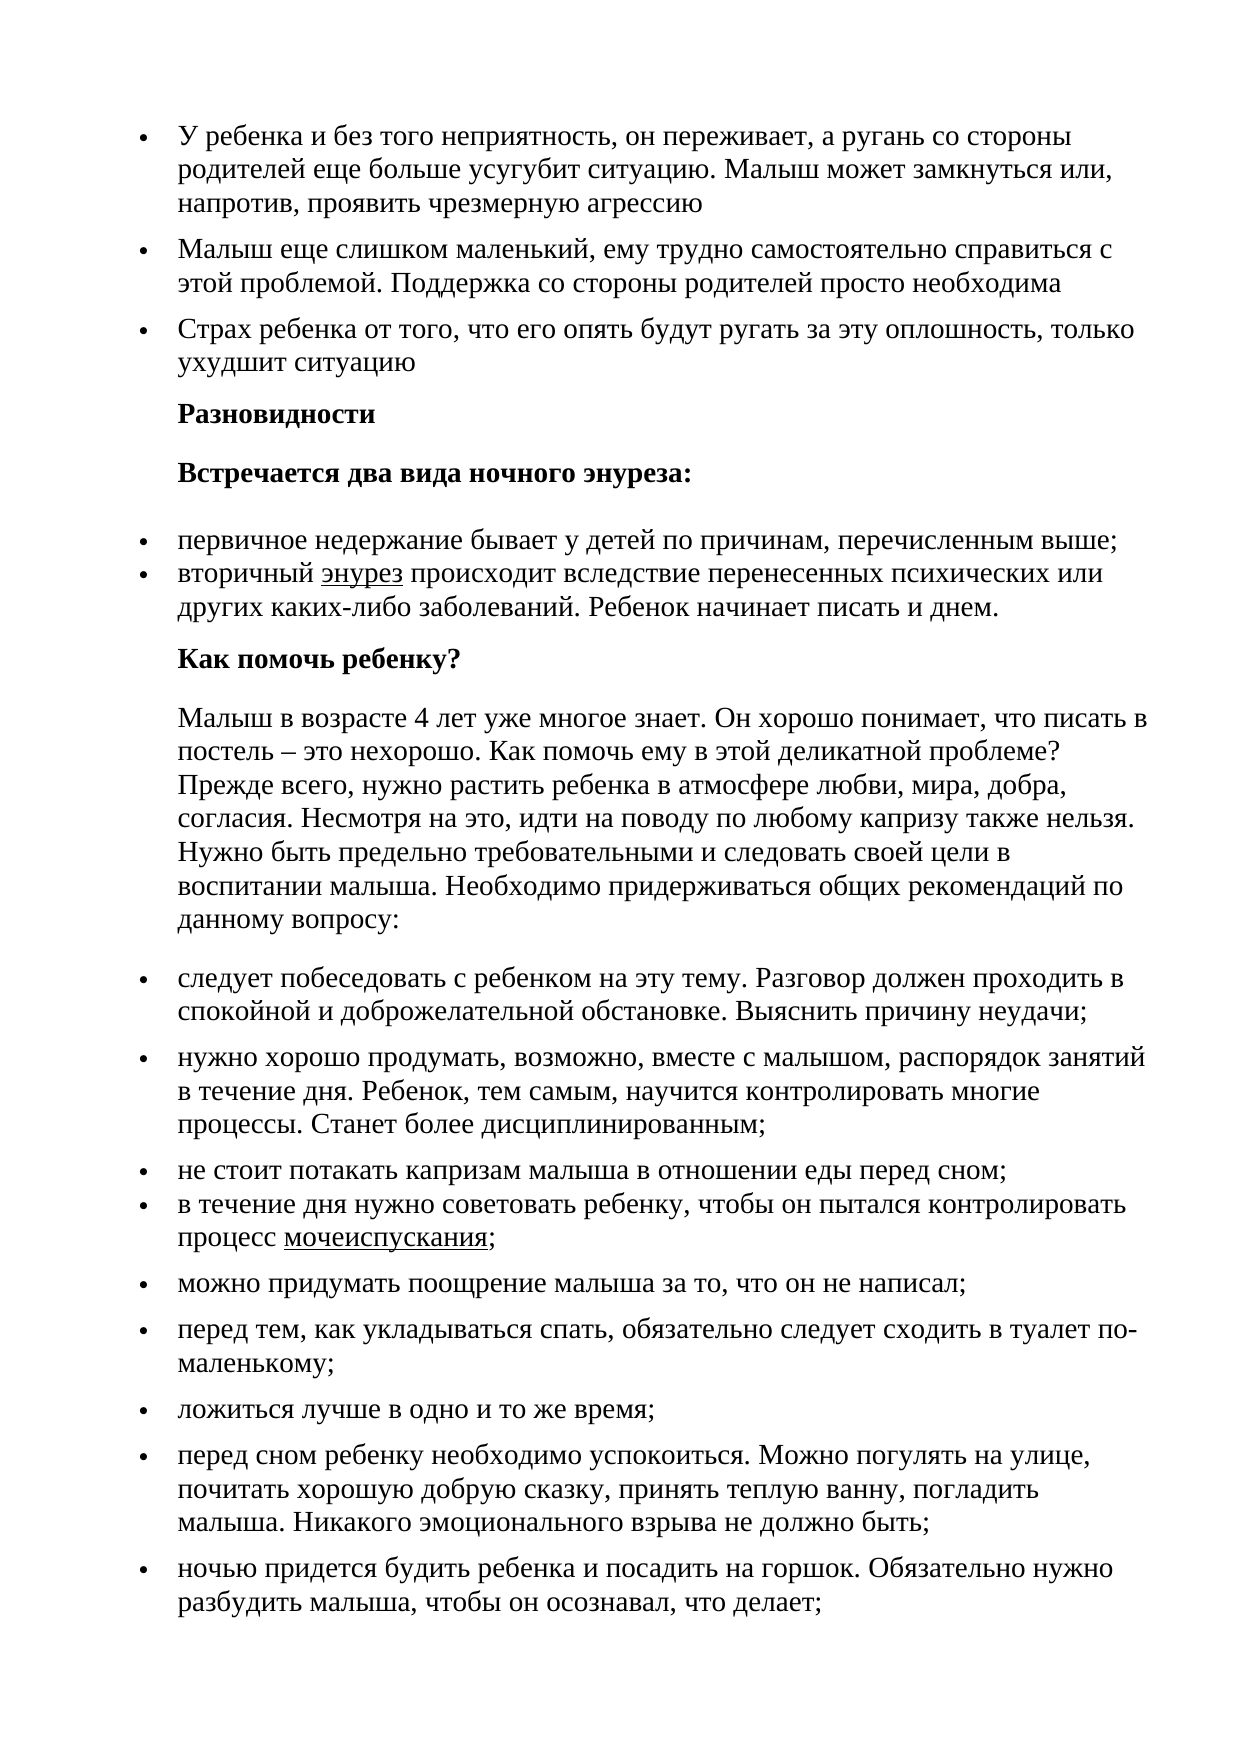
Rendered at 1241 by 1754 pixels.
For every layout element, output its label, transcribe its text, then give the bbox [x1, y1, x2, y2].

list вторичный энурез происходит вследствие перенесенных психических или других каких-либо заболеваний. Ребенок начинает писать и днем. [140, 556, 1152, 623]
text Встречается два вида ночного энуреза: [177, 455, 1152, 489]
list Страх ребенка от того, что его опять будут ругать за эту оплошность, только ухудшит ситуацию [140, 311, 1152, 378]
list ночью придется будить ребенка и посадить на горшок. Обязательно нужно разбудить малыша, чтобы он осознавал, что делает; [140, 1550, 1152, 1617]
list первичное недержание бывает у детей по причинам, перечисленным выше; [140, 522, 1152, 556]
text Малыш в возрасте 4 лет уже многое знает. Он хорошо понимает, что писать в постель – это нехорошо. Как помочь ему в этой деликатной проблеме? Прежде всего, нужно растить ребенка в атмосфере любви, мира, добра, согласия. Несмотря на это, идти на поводу по любому капризу также нельзя. Нужно быть предельно требовательными и следовать своей цели в воспитании малыша. Необходимо придерживаться общих рекомендаций по данному вопросу: [177, 700, 1152, 935]
list ложиться лучше в одно и то же время; [140, 1391, 1152, 1425]
list перед сном ребенку необходимо успокоиться. Можно погулять на улице, почитать хорошую добрую сказку, принять теплую ванну, погладить малыша. Никакого эмоционального взрыва не должно быть; [140, 1437, 1152, 1538]
list можно придумать поощрение малыша за то, что он не написал; [140, 1266, 1152, 1299]
list У ребенка и без того неприятность, он переживает, а ругань со стороны родителей еще больше усугубит ситуацию. Малыш может замкнуться или, напротив, проявить чрезмерную агрессию [140, 118, 1152, 219]
text Как помочь ребенку? [177, 641, 1152, 675]
list перед тем, как укладываться спать, обязательно следует сходить в туалет по-маленькому; [140, 1312, 1152, 1379]
list нужно хорошо продумать, возможно, вместе с малышом, распорядок занятий в течение дня. Ребенок, тем самым, научится контролировать многие процессы. Станет более дисциплинированным; [140, 1039, 1152, 1140]
list следует побеседовать с ребенком на эту тему. Разговор должен проходить в спокойной и доброжелательной обстановке. Выяснить причину неудачи; [140, 960, 1152, 1027]
text Разновидности [177, 397, 1152, 430]
list Малыш еще слишком маленький, ему трудно самостоятельно справиться с этой проблемой. Поддержка со стороны родителей просто необходима [140, 231, 1152, 298]
list не стоит потакать капризам малыша в отношении еды перед сном; [140, 1152, 1152, 1186]
list в течение дня нужно советовать ребенку, чтобы он пытался контролировать процесс мочеиспускания; [140, 1186, 1152, 1253]
